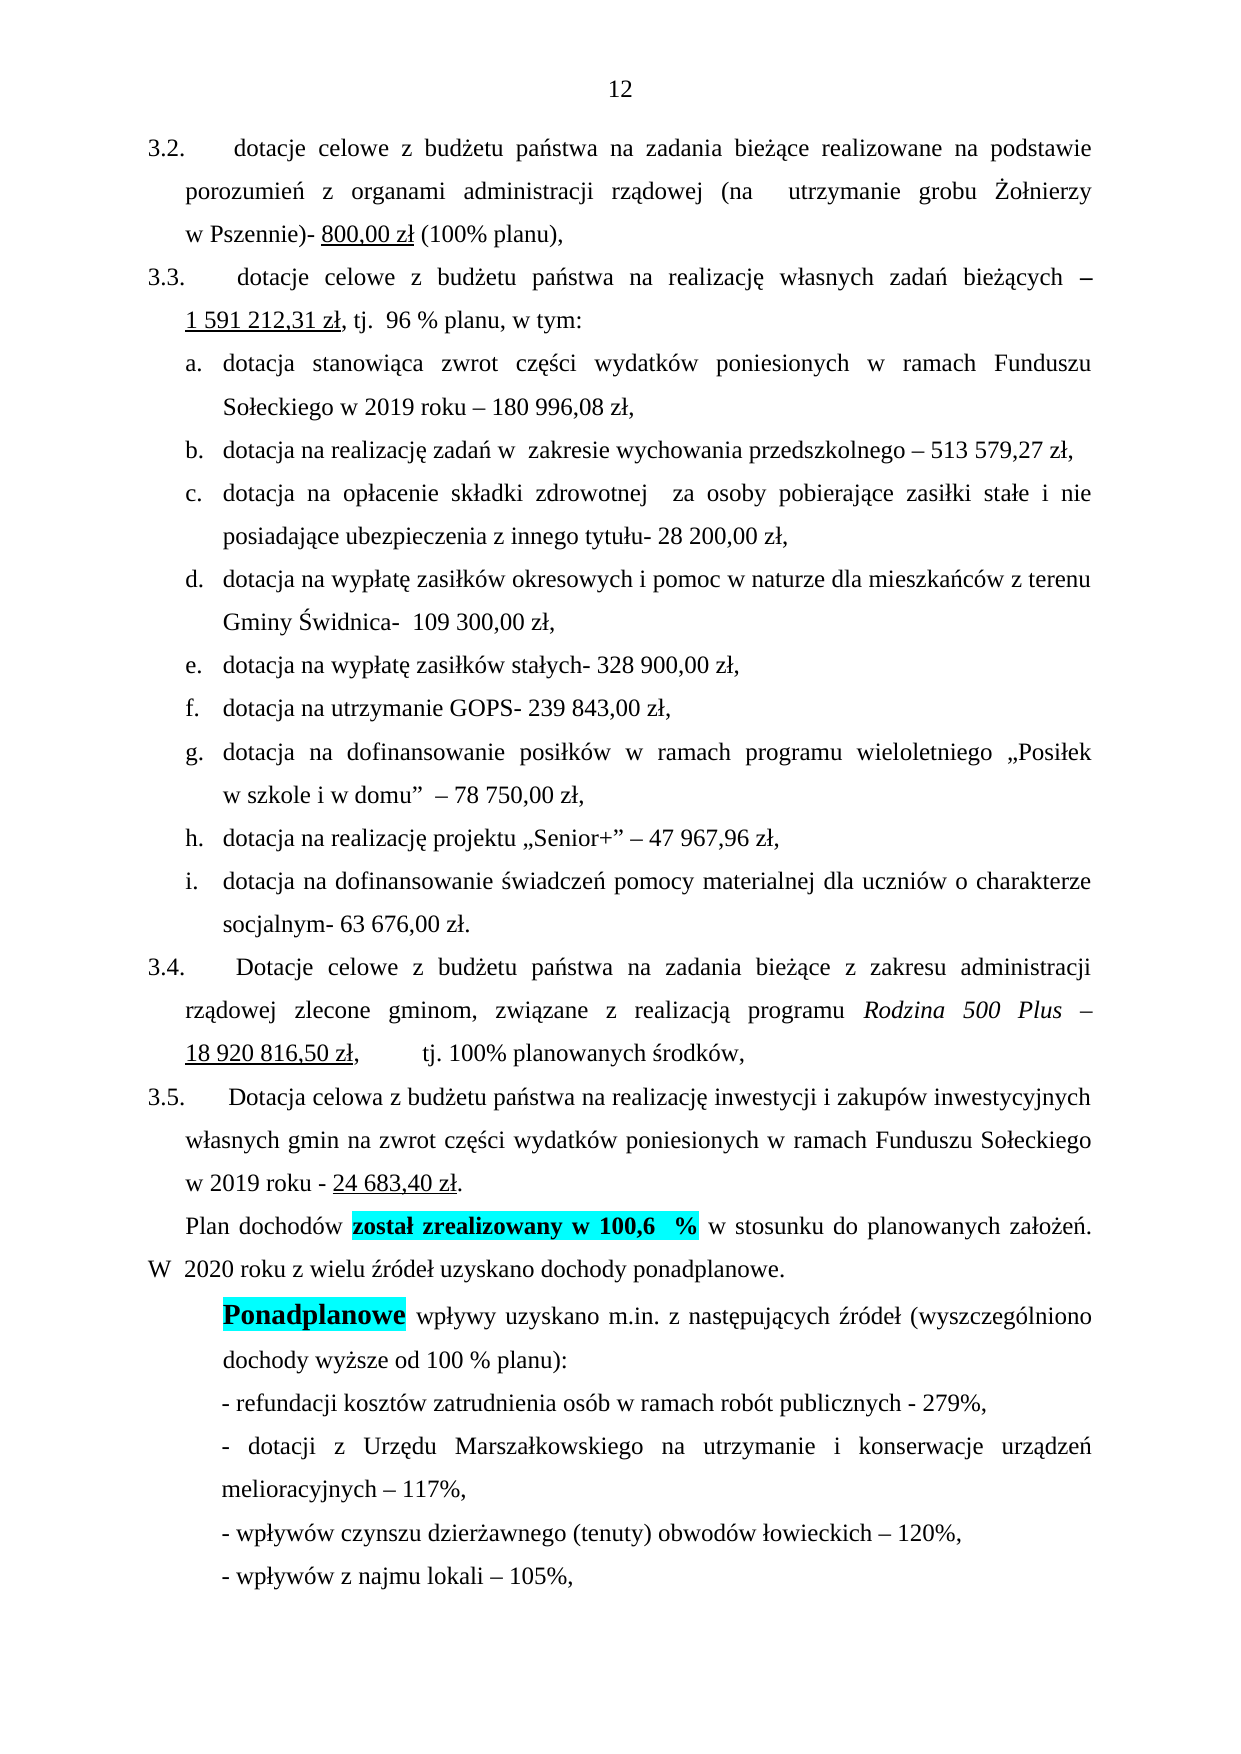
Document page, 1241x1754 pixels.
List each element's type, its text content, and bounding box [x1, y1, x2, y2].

list dotacja stanowiąca zwrot części wydatków poniesionych w ramach Funduszu Sołeckiego w 2019 roku – 180 996,08 zł, [185, 348, 1092, 420]
list dotacja na realizację projektu „Senior+” – 47 967,96 zł, [185, 823, 1092, 852]
list dotacje celowe z budżetu państwa na zadania bieżące realizowane na podstawie porozumień z organami administracji rządowej (na utrzymanie grobu Żołnierzy w Pszennie)- 800,00 zł (100% planu), [148, 133, 1092, 248]
text - wpływów czynszu dzierżawnego (tenuty) obwodów łowieckich – 120%, [221, 1518, 1092, 1546]
list Dotacja celowa z budżetu państwa na realizację inwestycji i zakupów inwestycyjnych własnych gmin na zwrot części wydatków poniesionych w ramach Funduszu Sołeckiego w 2019 roku - 24 683,40 zł. [148, 1082, 1092, 1197]
list Dotacje celowe z budżetu państwa na zadania bieżące z zakresu administracji rządowej zlecone gminom, związane z realizacją programu Rodzina 500 Plus – 18 920 816,50 zł, tj. 100% planowanych środków, [148, 952, 1092, 1067]
text - refundacji kosztów zatrudnienia osób w ramach robót publicznych - 279%, [221, 1388, 1092, 1417]
list dotacje celowe z budżetu państwa na realizację własnych zadań bieżących – 1 591 212,31 zł, tj. 96 % planu, w tym: [148, 262, 1092, 334]
list dotacja na realizację zadań w zakresie wychowania przedszkolnego – 513 579,27 zł, [185, 435, 1092, 463]
list dotacja na utrzymanie GOPS- 239 843,00 zł, [185, 693, 1092, 722]
list dotacja na wypłatę zasiłków stałych- 328 900,00 zł, [185, 650, 1092, 679]
text Ponadplanowe wpływy uzyskano m.in. z następujących źródeł (wyszczególniono dochody wyższe od 100 % planu): [223, 1297, 1092, 1374]
text Plan dochodów został zrealizowany w 100,6 % w stosunku do planowanych założeń. W 2020 roku z wielu źródeł uzyskano dochody ponadplanowe. [148, 1211, 1092, 1283]
text - dotacji z Urzędu Marszałkowskiego na utrzymanie i konserwacje urządzeń melioracyjnych – 117%, [221, 1431, 1092, 1503]
list dotacja na wypłatę zasiłków okresowych i pomoc w naturze dla mieszkańców z terenu Gminy Świdnica- 109 300,00 zł, [185, 564, 1092, 636]
list dotacja na dofinansowanie posiłków w ramach programu wieloletniego „Posiłek w szkole i w domu” – 78 750,00 zł, [185, 737, 1092, 808]
list dotacja na opłacenie składki zdrowotnej za osoby pobierające zasiłki stałe i nie posiadające ubezpieczenia z innego tytułu- 28 200,00 zł, [185, 478, 1092, 550]
list dotacja na dofinansowanie świadczeń pomocy materialnej dla uczniów o charakterze socjalnym- 63 676,00 zł. [185, 866, 1092, 938]
text - wpływów z najmu lokali – 105%, [221, 1561, 1092, 1589]
